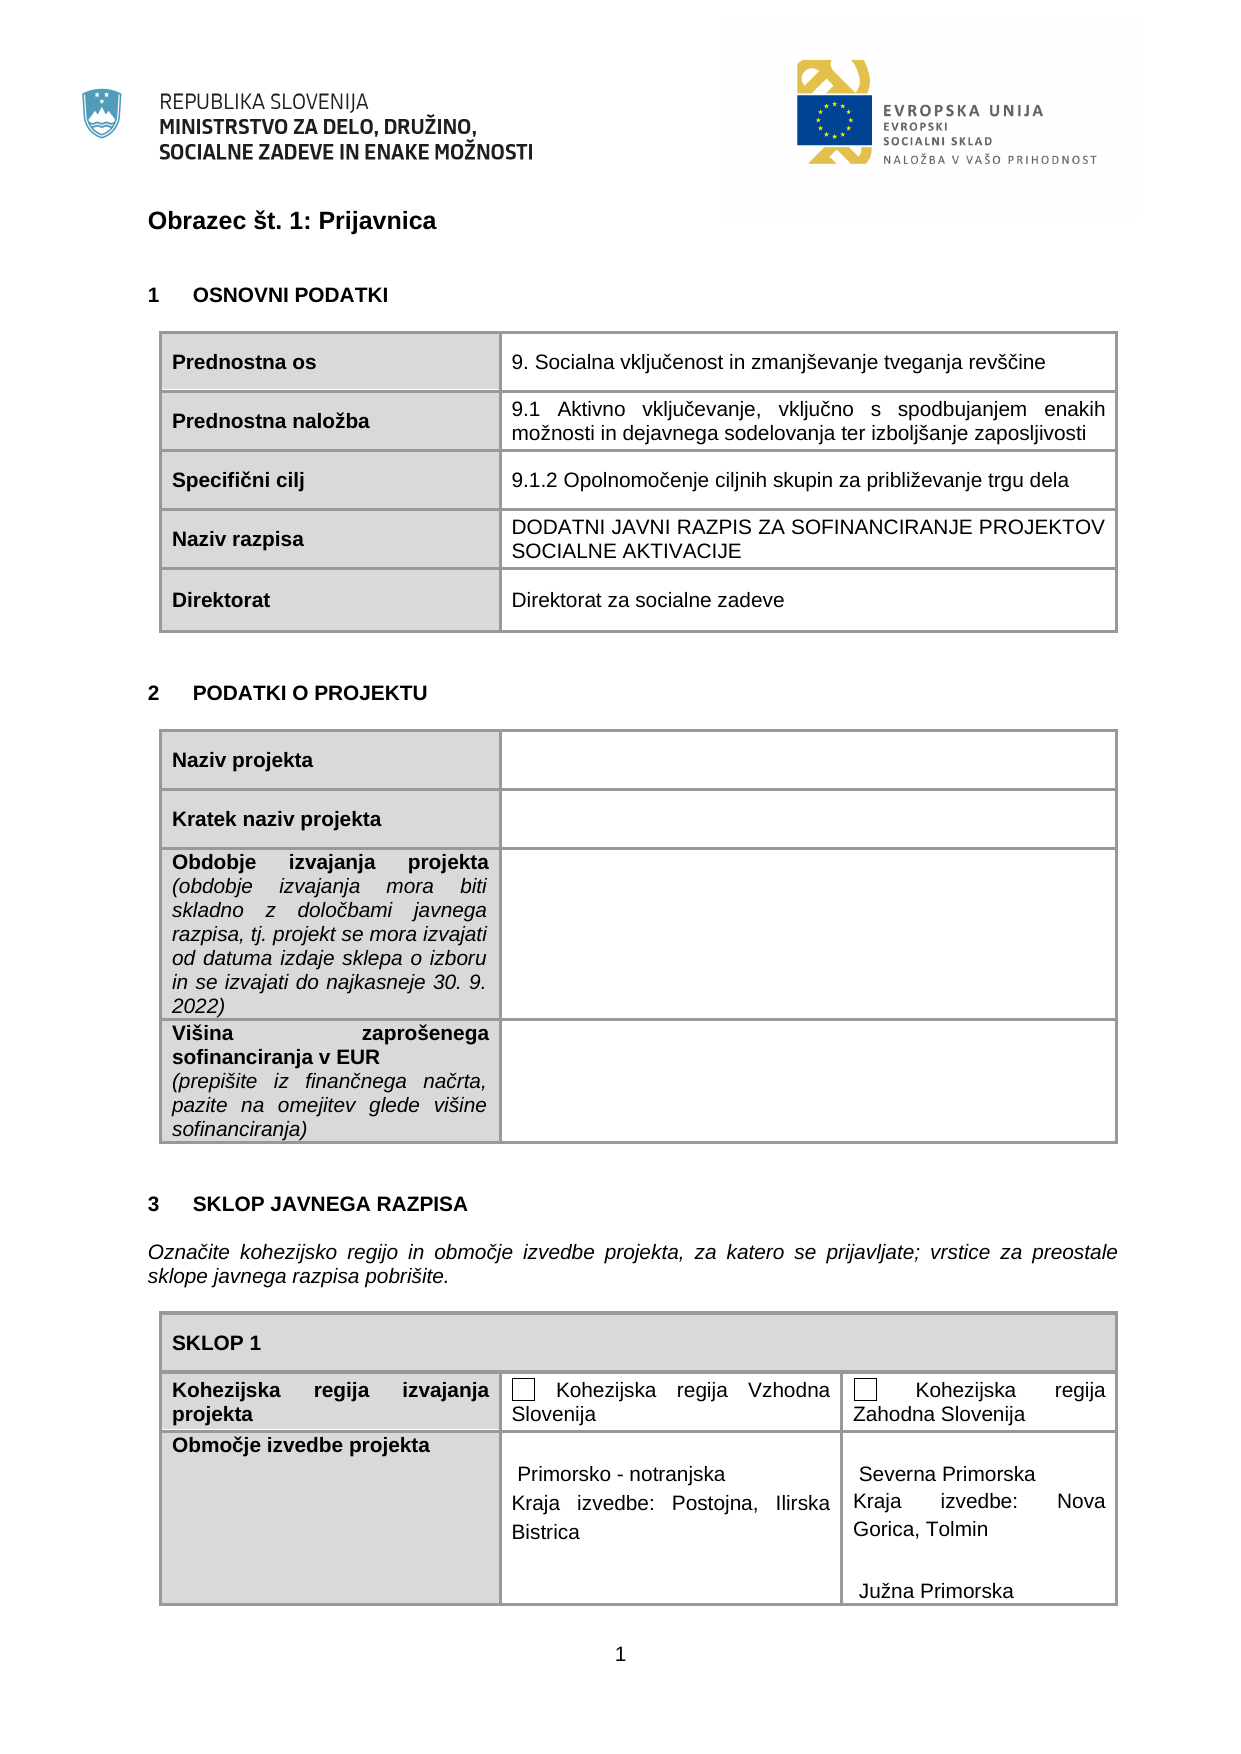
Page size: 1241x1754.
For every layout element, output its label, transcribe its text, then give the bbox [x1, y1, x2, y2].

list SKLOP JAVNEGA RAZPISA [148, 1192, 1122, 1216]
list PODATKI O PROJEKTU [148, 681, 1122, 705]
table_cell 9.1.2 Opolnomočenje ciljnih skupin za približevanje trgu dela [502, 452, 1115, 508]
table_cell Kratek naziv projekta [162, 791, 499, 847]
table_cell Naziv razpisa [162, 511, 499, 567]
table_cell Kohezijska regija izvajanja projekta [162, 1374, 499, 1429]
table_header SKLOP 1 [162, 1315, 1115, 1370]
picture [0, 0, 534, 167]
table_header Naziv projekta [162, 732, 499, 788]
table_cell Območje izvedbe projekta [162, 1433, 499, 1603]
table_cell 9.1 Aktivno vključevanje, vključno s spodbujanjem enakih možnosti in dejavnega sodelovanja ter izboljšanje zaposljivosti [502, 393, 1115, 449]
table_cell DODATNI JAVNI RAZPIS ZA SOFINANCIRANJE PROJEKTOV SOCIALNE AKTIVACIJE [502, 511, 1115, 567]
table_cell Prednostna naložba [162, 393, 499, 449]
table_cell Obdobje izvajanja projekta (obdobje izvajanja mora biti skladno z določbami javnega razpisa, tj. projekt se mora izvajati od datuma izdaje sklepa o izboru in se izvajati do najkasneje 30. 9. 2022) [162, 850, 499, 1018]
table_cell Direktorat za socialne zadeve [502, 570, 1115, 630]
table_cell Direktorat [162, 570, 499, 630]
text Obrazec št. 1: Prijavnica [148, 206, 1122, 235]
table_cell Primorsko - notranjska Kraja izvedbe: Postojna, Ilirska Bistrica [502, 1433, 840, 1603]
table_cell [502, 850, 1115, 1018]
picture [720, 15, 1138, 218]
table_header Prednostna os [162, 334, 499, 389]
table_cell [502, 1021, 1115, 1141]
list OSNOVNI PODATKI [148, 283, 1122, 307]
table_header 9. Socialna vključenost in zmanjševanje tveganja revščine [502, 334, 1115, 389]
table_cell Kohezijska regija Zahodna Slovenija [843, 1374, 1115, 1429]
text Označite kohezijsko regijo in območje izvedbe projekta, za katero se prijavljate; vrstice za preostale sklope javnega razpisa pobrišite. [148, 1239, 1122, 1287]
table_cell Specifični cilj [162, 452, 499, 508]
table_cell [502, 791, 1115, 847]
table_cell Kohezijska regija Vzhodna Slovenija [502, 1374, 840, 1429]
table_cell Višina zaprošenega sofinanciranja v EUR (prepišite iz finančnega načrta, pazite na omejitev glede višine sofinanciranja) [162, 1021, 499, 1141]
table_header [502, 732, 1115, 788]
